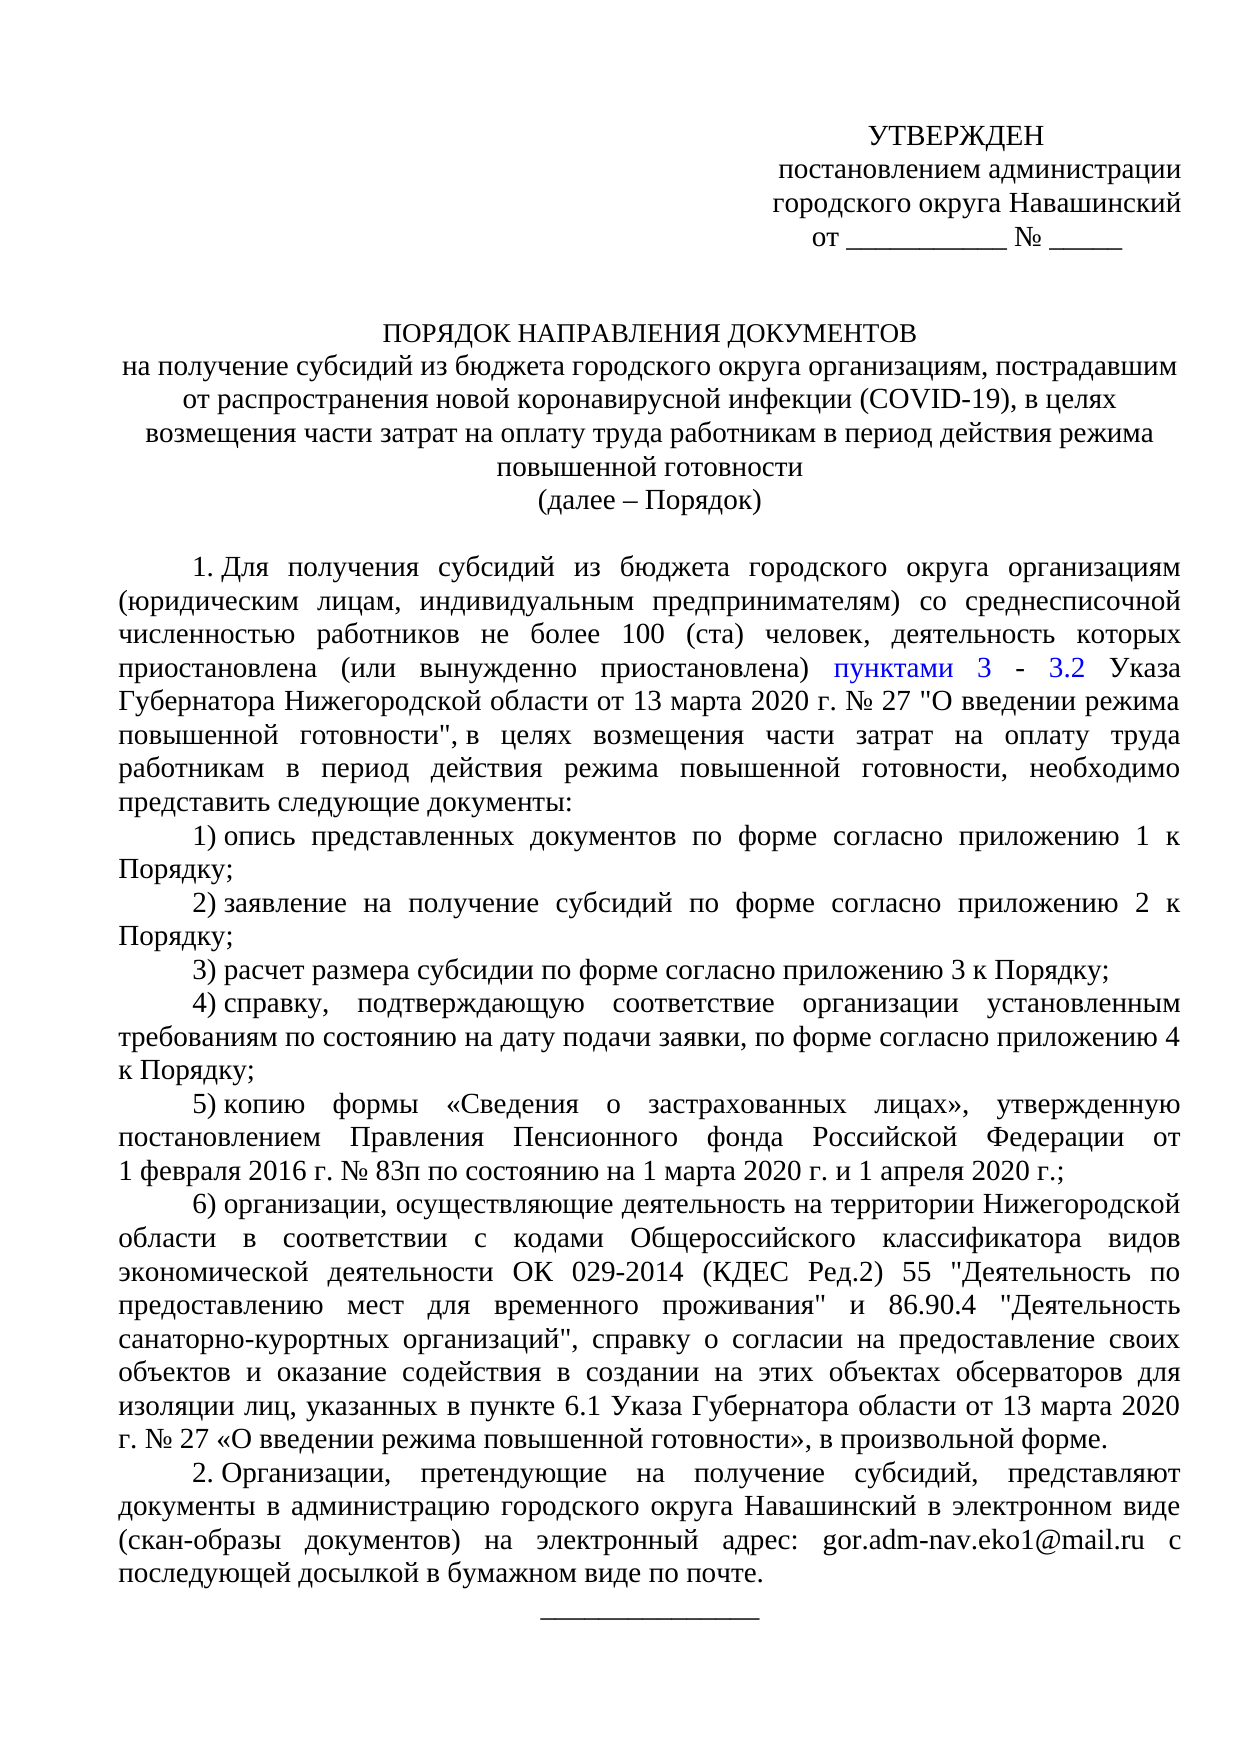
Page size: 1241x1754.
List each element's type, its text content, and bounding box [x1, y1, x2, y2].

text на получение субсидий из бюджета городского округа организациям, пострадавшим от распространения новой коронавирусной инфекции (COVID-19), в целях возмещения части затрат на оплату труда работникам в период действия режима повышенной готовности [118, 348, 1181, 482]
text 4) справку, подтверждающую соответствие организации установленным требованиям по состоянию на дату подачи заявки, по форме согласно приложению 4 к Порядку; [118, 985, 1181, 1086]
text 6) организации, осуществляющие деятельность на территории Нижегородской области в соответствии с кодами Общероссийского классификатора видов экономической деятельности ОК 029-2014 (КДЕС Ред.2) 55 "Деятельность по предоставлению мест для временного проживания" и 86.90.4 "Деятельность санаторно-курортных организаций", справку о согласии на предоставление своих объектов и оказание содействия в создании на этих объектах обсерваторов для изоляции лиц, указанных в пункте 6.1 Указа Губернатора области от 13 марта 2020 г. № 27 «О введении режима повышенной готовности», в произвольной форме. [118, 1187, 1181, 1455]
text _______________ [118, 1589, 1181, 1623]
text 1. Для получения субсидий из бюджета городского округа организациям (юридическим лицам, индивидуальным предпринимателям) со среднесписочной численностью работников не более 100 (ста) человек, деятельность которых приостановлена (или вынужденно приостановлена) пунктами 3 - 3.2 Указа Губернатора Нижегородской области от 13 марта 2020 г. № 27 "О введении режима повышенной готовности", в целях возмещения части затрат на оплату труда работникам в период действия режима повышенной готовности, необходимо представить следующие документы: [118, 549, 1181, 818]
text 5) копию формы «Сведения о застрахованных лицах», утвержденную постановлением Правления Пенсионного фонда Российской Федерации от 1 февраля 2016 г. № 83п по состоянию на 1 марта 2020 г. и 1 апреля 2020 г.; [118, 1086, 1181, 1187]
text УТВЕРЖДЕН [118, 118, 1181, 152]
text 3) расчет размера субсидии по форме согласно приложению 3 к Порядку; [118, 952, 1181, 985]
text городского округа Навашинский [118, 185, 1181, 219]
text 1) опись представленных документов по форме согласно приложению 1 к Порядку; [118, 818, 1181, 885]
text 2) заявление на получение субсидий по форме согласно приложению 2 к Порядку; [118, 885, 1181, 952]
text постановлением администрации [118, 152, 1181, 185]
text от ___________ № _____ [118, 219, 1181, 252]
text ПОРЯДОК НАПРАВЛЕНИЯ ДОКУМЕНТОВ [118, 317, 1181, 348]
text 2. Организации, претендующие на получение субсидий, представляют документы в администрацию городского округа Навашинский в электронном виде (скан-образы документов) на электронный адрес: gor.adm-nav.eko1@mail.ru с последующей досылкой в бумажном виде по почте. [118, 1455, 1181, 1589]
text (далее – Порядок) [118, 482, 1181, 516]
